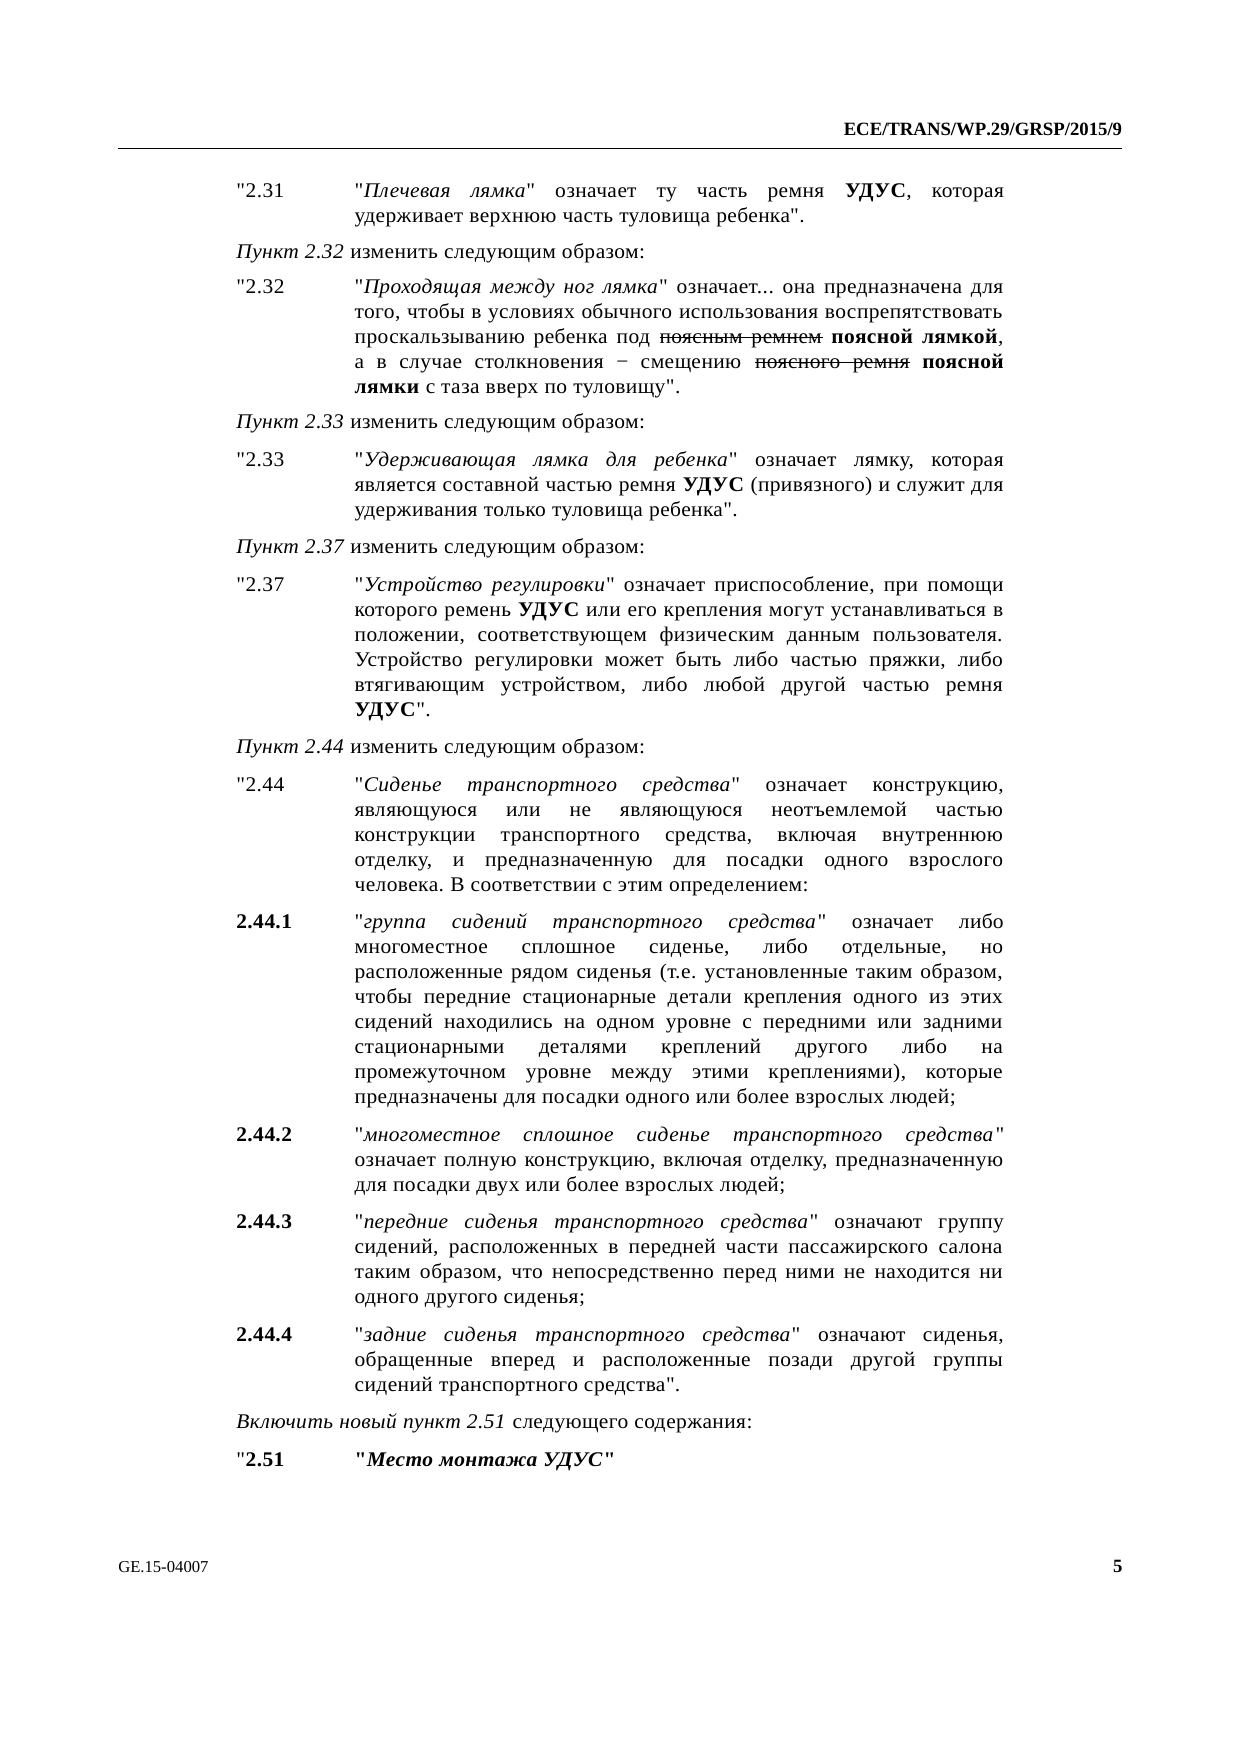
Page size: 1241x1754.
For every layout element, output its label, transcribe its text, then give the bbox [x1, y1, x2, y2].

text 2.44.1 "группа сидений транспортного средства" означает либо многоместное сплошное сиденье, либо отдельные, но расположенные рядом сиденья (т.е. установленные таким образом, чтобы передние стационарные детали крепления одного из этих сидений находились на одном уровне с передними или задними стационарными деталями креплений другого либо на промежуточном уровне между этими креплениями), которые предназначены для посадки одного или более взрослых людей; [236, 908, 1004, 1108]
text "2.37 "Устройство регулировки" означает приспособление, при помощи которого ремень УДУС или его крепления могут устанавливаться в положении, соответствующем физическим данным пользователя. Устройство регулировки может быть либо частью пряжки, либо втягивающим устройством, либо любой другой частью ремня УДУС". [236, 571, 1004, 721]
text Пункт 2.44 изменить следующим образом: [236, 733, 1004, 758]
text Пункт 2.37 изменить следующим образом: [236, 533, 1004, 558]
text Включить новый пункт 2.51 следующего содержания: [236, 1408, 1004, 1433]
text "2.31 "Плечевая лямка" означает ту часть ремня УДУС, которая удерживает верхнюю часть туловища ребенка". [236, 177, 1004, 227]
text Пункт 2.32 изменить следующим образом: [236, 238, 1004, 263]
text "2.44 "Сиденье транспортного средства" означает конструкцию, являющуюся или не являющуюся неотъемлемой частью конструкции транспортного средства, включая внутреннюю отделку, и предназначенную для посадки одного взрослого человека. В соответствии с этим определением: [236, 771, 1004, 896]
text "2.33 "Удерживающая лямка для ребенка" означает лямку, которая является составной частью ремня УДУС (привязного) и служит для удерживания только туловища ребенка". [236, 446, 1004, 521]
text 2.44.2 "многоместное сплошное сиденье транспортного средства" означает полную конструкцию, включая отделку, предназначенную для посадки двух или более взрослых людей; [236, 1121, 1004, 1196]
text Пункт 2.33 изменить следующим образом: [236, 408, 1004, 433]
text 2.44.4 "задние сиденья транспортного средства" означают сиденья, обращенные вперед и расположенные позади другой группы сидений транспортного средства". [236, 1321, 1004, 1396]
text 2.44.3 "передние сиденья транспортного средства" означают группу сидений, расположенных в передней части пассажирского салона таким образом, что непосредственно перед ними не находится ни одного другого сиденья; [236, 1208, 1004, 1308]
text "2.32 "Проходящая между ног лямка" означает... она предназначена для того, чтобы в условиях обычного использования воспрепятствовать проскальзыванию ребенка под поясным ремнем поясной лямкой, а в случае столкновения − смещению поясного ремня поясной лямки с таза вверх по туловищу". [236, 273, 1004, 398]
text "2.51 "Место монтажа УДУС" [236, 1446, 1004, 1471]
